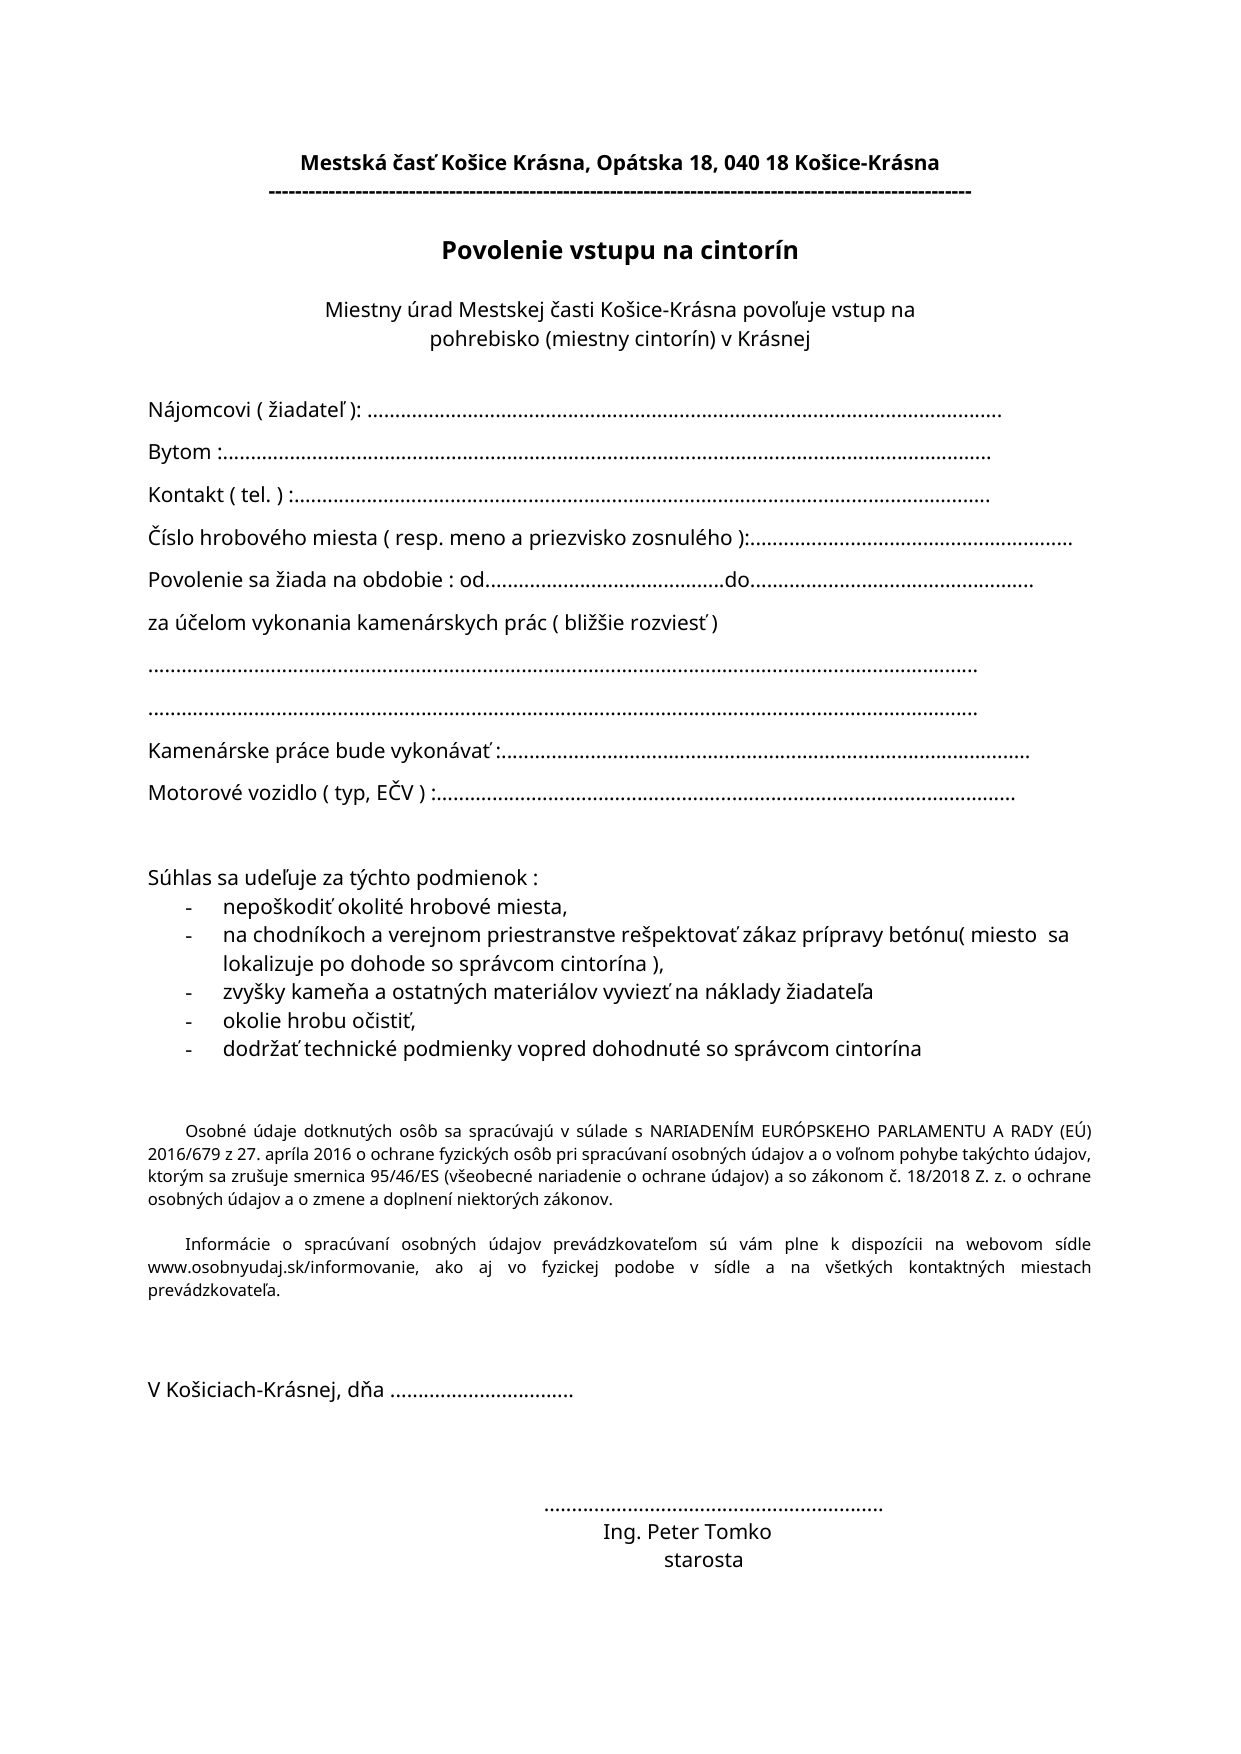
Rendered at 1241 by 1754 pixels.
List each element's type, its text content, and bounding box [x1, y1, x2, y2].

text Osobné údaje dotknutých osôb sa spracúvajú v súlade s NARIADENÍM EURÓPSKEHO PARLAMENTU A RADY (EÚ) 2016/679 z 27. apríla 2016 o ochrane fyzických osôb pri spracúvaní osobných údajov a o voľnom pohybe takýchto údajov, ktorým sa zrušuje smernica 95/46/ES (všeobecné nariadenie o ochrane údajov) a so zákonom č. 18/2018 Z. z. o ochrane osobných údajov a o zmene a doplnení niektorých zákonov. [148, 1119, 1093, 1210]
text Súhlas sa udeľuje za týchto podmienok : [148, 863, 1093, 892]
list okolie hrobu očistiť, [185, 1006, 1093, 1034]
text Povolenie vstupu na cintorín [148, 233, 1093, 267]
text ............................................................. [295, 1432, 1093, 1517]
text Kamenárske práce bude vykonávať :............................................................................................... [148, 736, 1093, 764]
list zvyšky kameňa a ostatných materiálov vyviezť na náklady žiadateľa [185, 977, 1093, 1006]
text Povolenie sa žiada na obdobie : od...........................................do................................................... [148, 565, 1093, 594]
text Mestská časť Košice Krásna, Opátska 18, 040 18 Košice-Krásna --------------------------------------------------------------------------------------------------------- [148, 148, 1093, 204]
text starosta [148, 1546, 1093, 1574]
text Ing. Peter Tomko [148, 1517, 1093, 1546]
list dodržať technické podmienky vopred dohodnuté so správcom cintorína [185, 1034, 1093, 1063]
text Informácie o spracúvaní osobných údajov prevádzkovateľom sú vám plne k dispozícii na webovom sídle www.osobnyudaj.sk/informovanie, ako aj vo fyzickej podobe v sídle a na všetkých kontaktných miestach prevádzkovateľa. [148, 1233, 1093, 1301]
text Motorové vozidlo ( typ, EČV ) :........................................................................................................ [148, 778, 1093, 807]
text Miestny úrad Mestskej časti Košice-Krásna povoľuje vstup na [148, 295, 1093, 324]
list nepoškodiť okolité hrobové miesta, [185, 892, 1093, 920]
text V Košiciach-Krásnej, dňa ................................. [148, 1375, 1093, 1404]
text Nájomcovi ( žiadateľ ): .................................................................................................................. Bytom :.......................................................................................................................................... Kontakt ( tel. ) :............................................................................................................................. Číslo hrobového miesta ( resp. meno a priezvisko zosnulého ):.......................................................... [148, 395, 1093, 551]
text pohrebisko (miestny cintorín) v Krásnej [148, 324, 1093, 352]
list na chodníkoch a verejnom priestranstve rešpektovať zákaz prípravy betónu( miesto sa lokalizuje po dohode so správcom cintorína ), [185, 920, 1093, 977]
text za účelom vykonania kamenárskych prác ( bližšie rozviesť ) ..................................................................................................................................................... ..................................................................................................................................................... [148, 608, 1093, 722]
